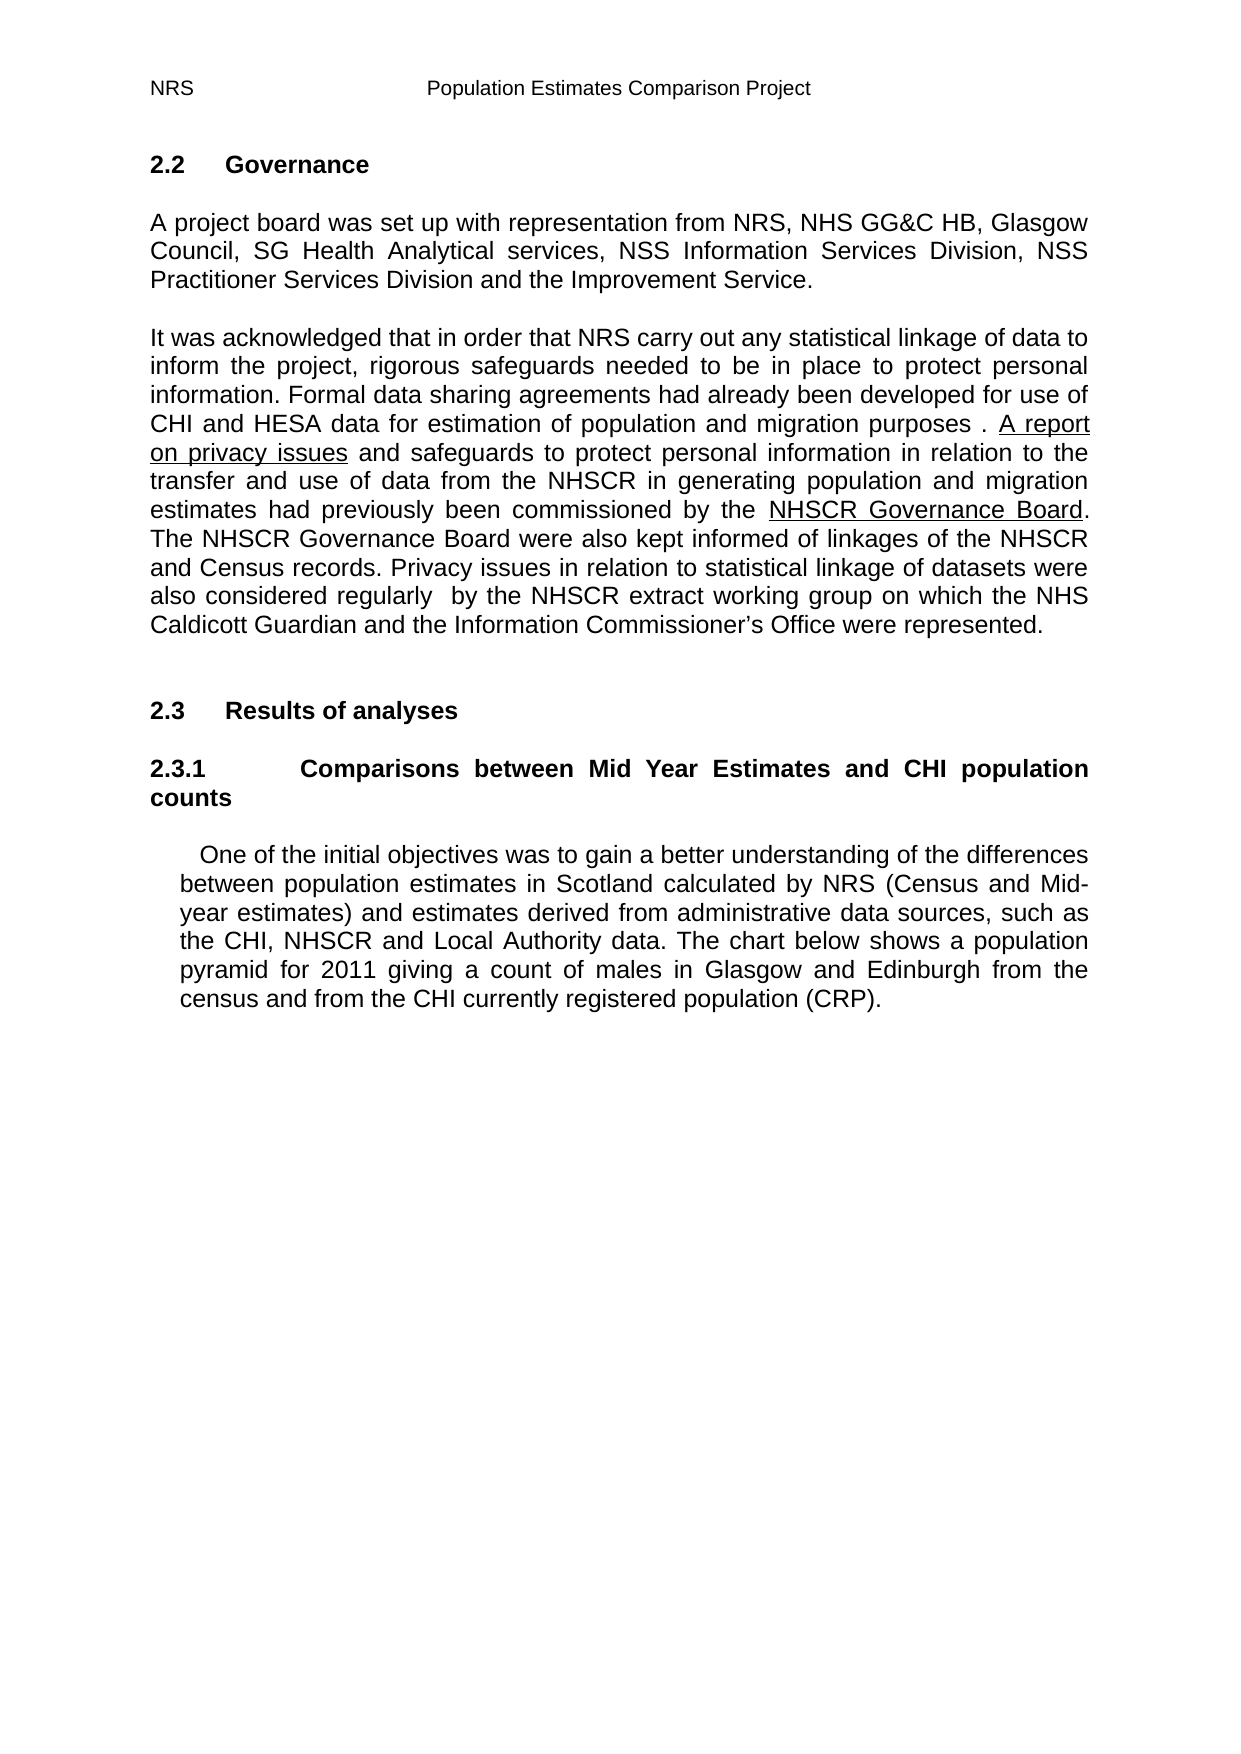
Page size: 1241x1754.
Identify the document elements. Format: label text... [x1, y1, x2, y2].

text One of the initial objectives was to gain a better understanding of the differences between population estimates in Scotland calculated by NRS (Census and Mid-year estimates) and estimates derived from administrative data sources, such as the CHI, NHSCR and Local Authority data. The chart below shows a population pyramid for 2011 giving a count of males in Glasgow and Edinburgh from the census and from the CHI currently registered population (CRP). [165, 840, 1090, 1012]
subtitle Governance [150, 150, 1090, 179]
text A project board was set up with representation from NRS, NHS GG&C HB, Glasgow Council, SG Health Analytical services, NSS Information Services Division, NSS Practitioner Services Division and the Improvement Service. [150, 207, 1090, 294]
subtitle Comparisons between Mid Year Estimates and CHI population counts [150, 754, 1090, 811]
text It was acknowledged that in order that NRS carry out any statistical linkage of data to inform the project, rigorous safeguards needed to be in place to protect personal information. Formal data sharing agreements had already been developed for use of CHI and HESA data for estimation of population and migration purposes . A report on privacy issues and safeguards to protect personal information in relation to the transfer and use of data from the NHSCR in generating population and migration estimates had previously been commissioned by the NHSCR Governance Board. The NHSCR Governance Board were also kept informed of linkages of the NHSCR and Census records. Privacy issues in relation to statistical linkage of datasets were also considered regularly by the NHSCR extract working group on which the NHS Caldicott Guardian and the Information Commissioner’s Office were represented. [150, 322, 1090, 639]
subtitle Results of analyses [150, 696, 1090, 725]
